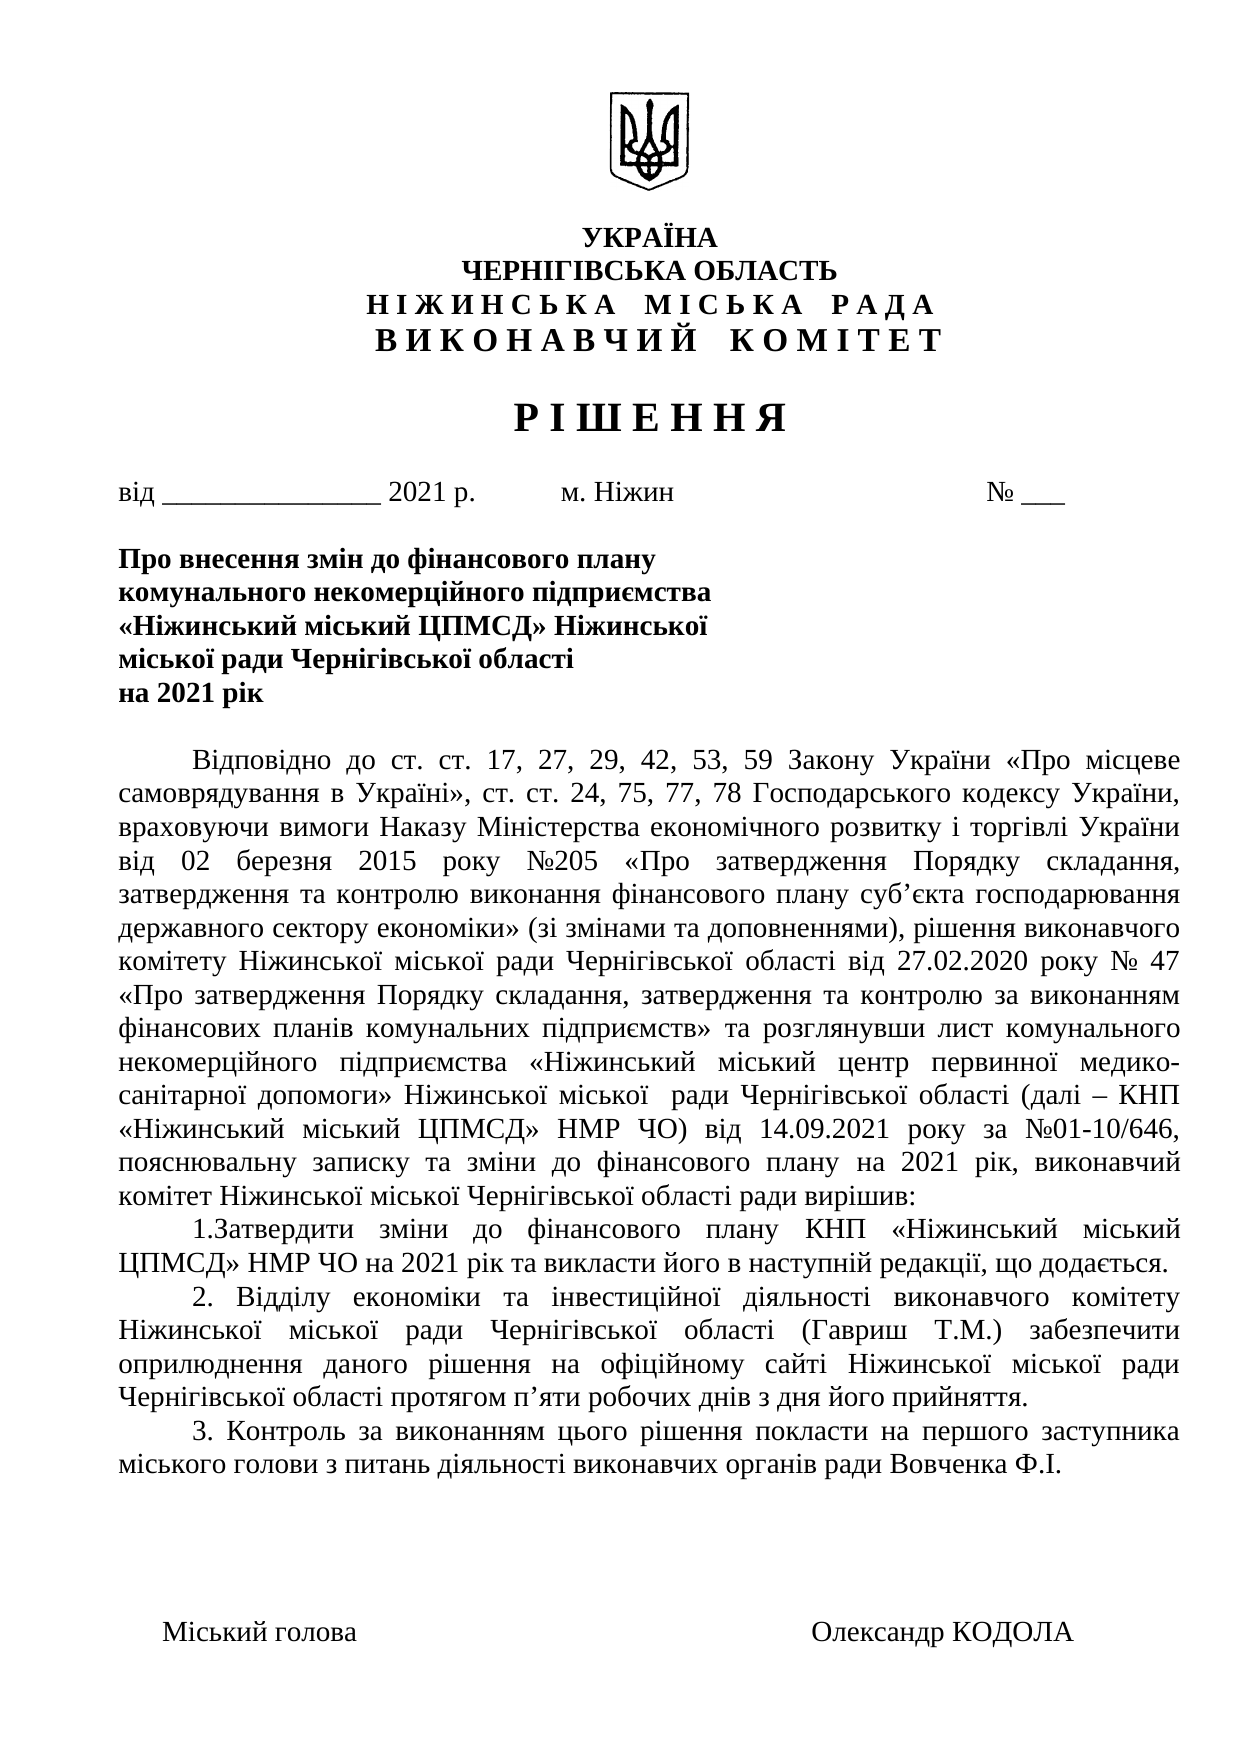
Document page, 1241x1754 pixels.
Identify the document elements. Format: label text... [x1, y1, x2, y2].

text УКРАЇНА [118, 220, 1181, 253]
picture [609, 92, 690, 191]
text Про внесення змін до фінансового плану [118, 541, 1181, 574]
text «Ніжинський міський ЦПМСД» Ніжинської [118, 608, 1181, 641]
text Р І Ш Е Н Н Я [118, 392, 1181, 440]
text 3. Контроль за виконанням цього рішення покласти на першого заступника міського голови з питань діяльності виконавчих органів ради Вовченка Ф.І. [118, 1413, 1181, 1480]
text Відповідно до ст. ст. 17, 27, 29, 42, 53, 59 Закону України «Про місцеве самоврядування в Україні», ст. ст. 24, 75, 77, 78 Господарського кодексу України, враховуючи вимоги Наказу Міністерства економічного розвитку і торгівлі України від 02 березня 2015 року №205 «Про затвердження Порядку складання, затвердження та контролю виконання фінансового плану суб’єкта господарювання державного сектору економіки» (зі змінами та доповненнями), рішення виконавчого комітету Ніжинської міської ради Чернігівської області від 27.02.2020 року № 47 «Про затвердження Порядку складання, затвердження та контролю за виконанням фінансових планів комунальних підприємств» та розглянувши лист комунального некомерційного підприємства «Ніжинський міський центр первинної медико-санітарної допомоги» Ніжинської міської ради Чернігівської області (далі – КНП «Ніжинський міський ЦПМСД» НМР ЧО) від 14.09.2021 року за №01-10/646, пояснювальну записку та зміни до фінансового плану на 2021 рік, виконавчий комітет Ніжинської міської Чернігівської області ради вирішив: [118, 742, 1181, 1212]
text на 2021 рік [118, 675, 1181, 708]
text 2. Відділу економіки та інвестиційної діяльності виконавчого комітету Ніжинської міської ради Чернігівської області (Гавриш Т.М.) забезпечити оприлюднення даного рішення на офіційному сайті Ніжинської міської ради Чернігівської області протягом п’яти робочих днів з дня його прийняття. [118, 1279, 1181, 1413]
text Міський голова Олександр КОДОЛА [118, 1614, 1181, 1648]
text ЧЕРНІГІВСЬКА ОБЛАСТЬ [118, 253, 1181, 287]
text 1.Затвердити зміни до фінансового плану КНП «Ніжинський міський ЦПМСД» НМР ЧО на 2021 рік та викласти його в наступній редакції, що додається. [805, 1212, 1181, 1279]
text комунального некомерційного підприємства [118, 574, 1181, 608]
subtitle Н І Ж И Н С Ь К А М І С Ь К А Р А Д А [118, 287, 1181, 320]
text міської ради Чернігівської області [118, 641, 1181, 675]
text від _______________ 2021 р. м. Ніжин № ___ [118, 474, 1181, 507]
subtitle В И К О Н А В Ч И Й К О М І Т Е Т [118, 320, 1181, 359]
